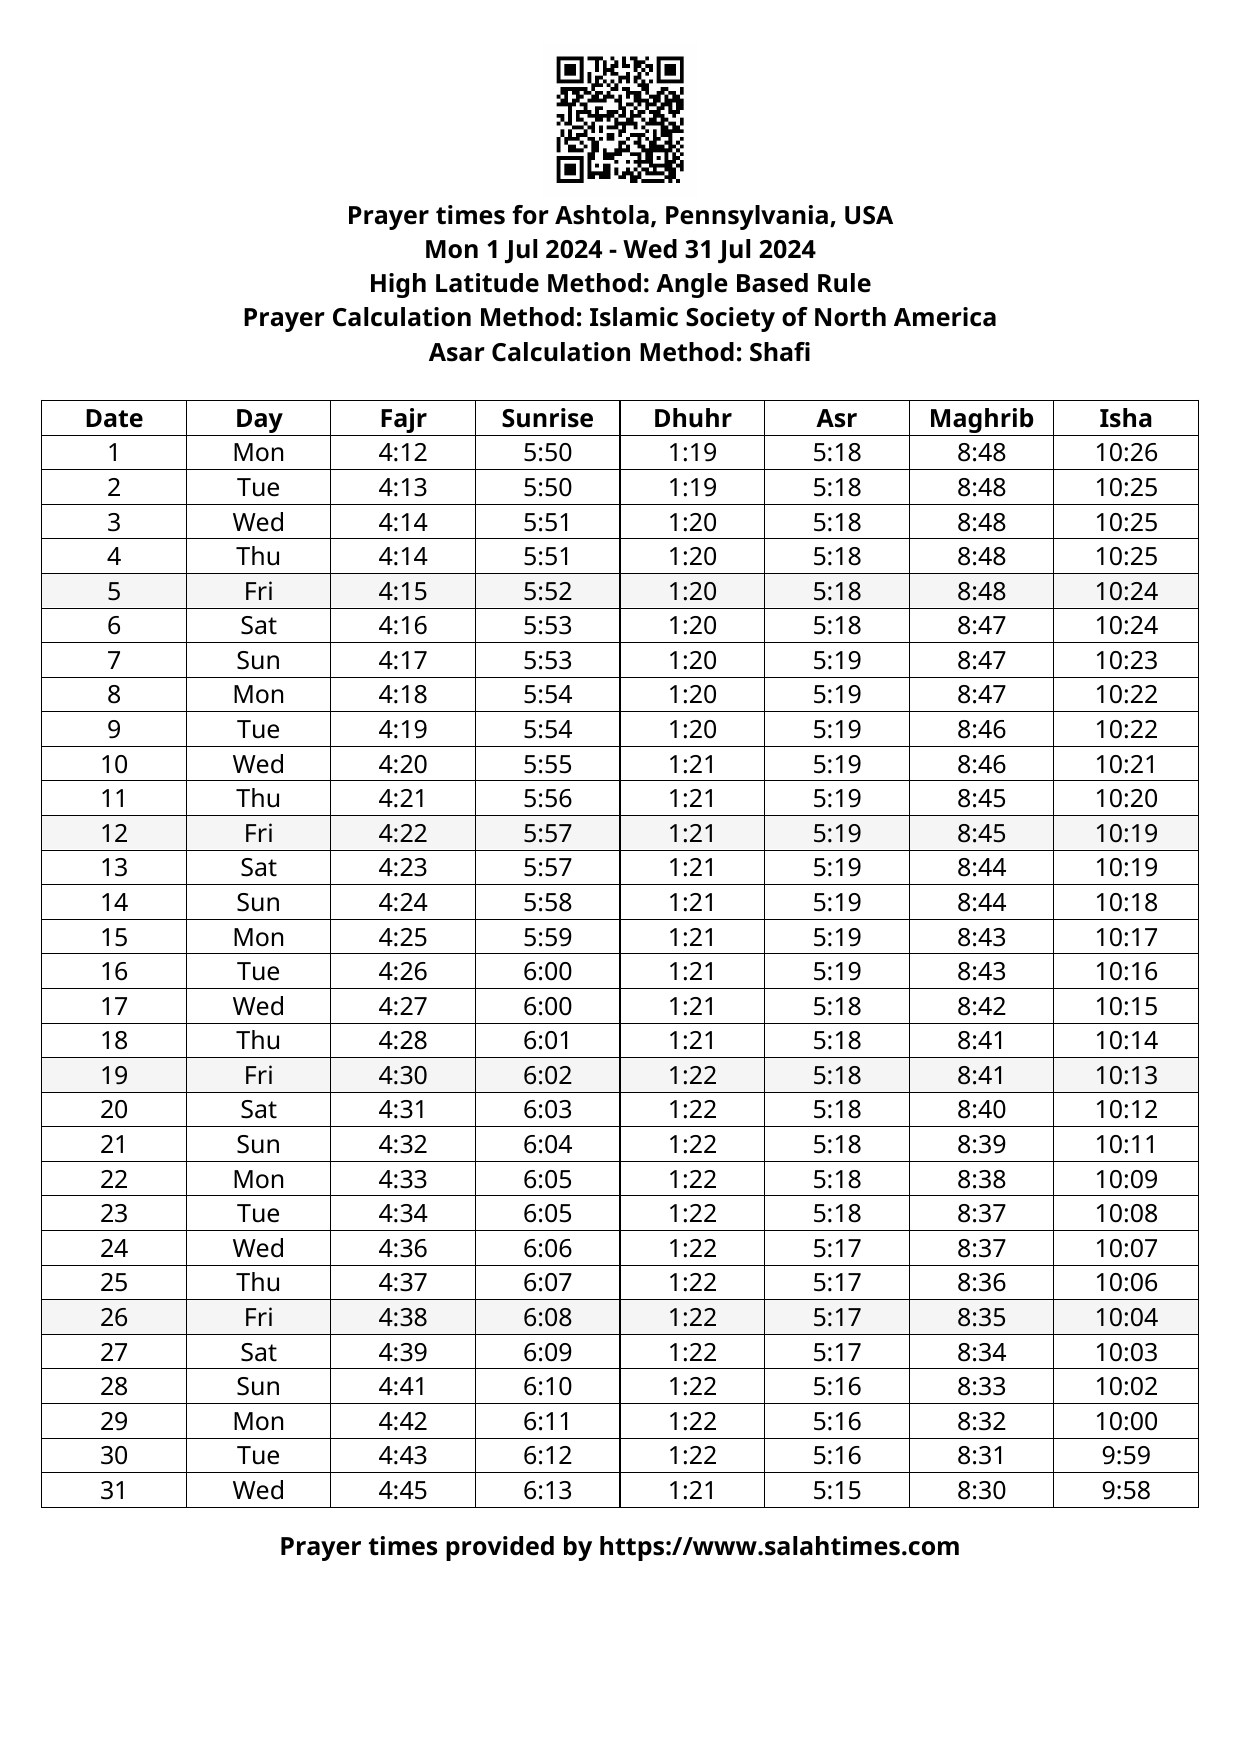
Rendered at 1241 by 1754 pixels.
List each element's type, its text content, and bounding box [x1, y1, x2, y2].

table_cell 25 [42, 1266, 186, 1299]
table_cell 5:18 [765, 1127, 909, 1161]
table_cell 6:12 [476, 1439, 619, 1472]
table_cell 4:45 [331, 1473, 475, 1507]
table_cell 1:19 [621, 436, 764, 469]
table_cell Fri [187, 1058, 330, 1092]
table_cell 10:06 [1054, 1266, 1198, 1299]
table_cell 8:36 [910, 1266, 1053, 1299]
table_cell 10:16 [1054, 954, 1198, 988]
table_cell 5:17 [765, 1231, 909, 1264]
table_cell 8:39 [910, 1127, 1053, 1161]
table_cell 5:19 [765, 781, 909, 815]
table_cell 1:22 [621, 1127, 764, 1161]
table_cell 8:43 [910, 920, 1053, 953]
text Prayer times provided by https://www.salahtimes.com [42, 1528, 1198, 1563]
table_cell 6:09 [476, 1335, 619, 1368]
table_cell 1:22 [621, 1300, 764, 1334]
table_cell 5:51 [476, 505, 619, 538]
table_cell 10:07 [1054, 1231, 1198, 1264]
table_cell 5:57 [476, 816, 619, 849]
table_cell 6 [42, 609, 186, 642]
table_cell 10:22 [1054, 712, 1198, 746]
table_cell 3 [42, 505, 186, 538]
table_cell 6:02 [476, 1058, 619, 1092]
table_cell 4:18 [331, 678, 475, 711]
table_cell 1:22 [621, 1093, 764, 1126]
table_cell 10:09 [1054, 1162, 1198, 1195]
table_cell 30 [42, 1439, 186, 1472]
table_cell 10:12 [1054, 1093, 1198, 1126]
table_cell 27 [42, 1335, 186, 1368]
table_cell 8:35 [910, 1300, 1053, 1334]
table_cell 6:08 [476, 1300, 619, 1334]
table_cell 10 [42, 747, 186, 780]
table_cell Mon [187, 678, 330, 711]
table_cell 1:21 [621, 747, 764, 780]
table_cell 5:54 [476, 712, 619, 746]
table_cell 10:18 [1054, 885, 1198, 919]
table_cell 20 [42, 1093, 186, 1126]
table_cell 2 [42, 470, 186, 504]
table_cell 4:14 [331, 505, 475, 538]
text Prayer Calculation Method: Islamic Society of North America [42, 300, 1198, 334]
table_cell 1:20 [621, 574, 764, 607]
table_cell 5:18 [765, 1093, 909, 1126]
table_cell 5:17 [765, 1300, 909, 1334]
table_cell 1:22 [621, 1266, 764, 1299]
table_cell Tue [187, 1196, 330, 1230]
table_cell 8:48 [910, 574, 1053, 607]
table_cell 10:03 [1054, 1335, 1198, 1368]
table_cell 10:25 [1054, 539, 1198, 573]
table_cell 1:21 [621, 920, 764, 953]
table_cell Fri [187, 816, 330, 849]
table_cell 1:22 [621, 1369, 764, 1403]
table_cell 1:21 [621, 954, 764, 988]
table_cell Mon [187, 1162, 330, 1195]
table_cell 4:20 [331, 747, 475, 780]
table_cell 1:19 [621, 470, 764, 504]
table_cell 10:17 [1054, 920, 1198, 953]
table_cell 5:55 [476, 747, 619, 780]
table_cell 4:13 [331, 470, 475, 504]
table_cell 1:21 [621, 851, 764, 884]
table_cell 16 [42, 954, 186, 988]
table_cell 6:07 [476, 1266, 619, 1299]
picture [542, 41, 699, 198]
table_cell 5:19 [765, 954, 909, 988]
table_cell Sat [187, 851, 330, 884]
table_cell 1:21 [621, 1473, 764, 1507]
table_cell 6:01 [476, 1024, 619, 1057]
table_cell 14 [42, 885, 186, 919]
table_cell Thu [187, 1024, 330, 1057]
table_cell 8:40 [910, 1093, 1053, 1126]
text Prayer times for Ashtola, Pennsylvania, USA [42, 198, 1198, 232]
table_cell 1:20 [621, 539, 764, 573]
table_cell 5:19 [765, 885, 909, 919]
table_cell 5:19 [765, 747, 909, 780]
table_cell 1:20 [621, 609, 764, 642]
table_cell 5:51 [476, 539, 619, 573]
table_cell 1:20 [621, 505, 764, 538]
table_cell 5:15 [765, 1473, 909, 1507]
table_cell 10:13 [1054, 1058, 1198, 1092]
table_cell Thu [187, 539, 330, 573]
table_cell Wed [187, 989, 330, 1022]
table_cell 8:48 [910, 470, 1053, 504]
table_cell 5:56 [476, 781, 619, 815]
table_cell 4:12 [331, 436, 475, 469]
table_cell 4:17 [331, 643, 475, 677]
table_cell 4:24 [331, 885, 475, 919]
table_cell 5:18 [765, 989, 909, 1022]
table_cell 4:31 [331, 1093, 475, 1126]
table_cell 10:00 [1054, 1404, 1198, 1437]
table_header Day [187, 401, 330, 434]
table_cell 10:19 [1054, 816, 1198, 849]
table_cell 10:26 [1054, 436, 1198, 469]
table_cell 1 [42, 436, 186, 469]
table_cell 15 [42, 920, 186, 953]
table_cell 4:39 [331, 1335, 475, 1368]
table_cell 5:50 [476, 470, 619, 504]
table_cell 5:53 [476, 609, 619, 642]
table_cell 10:15 [1054, 989, 1198, 1022]
table_cell Fri [187, 574, 330, 607]
table_cell 9:58 [1054, 1473, 1198, 1507]
table_cell 8:42 [910, 989, 1053, 1022]
table_cell 8:46 [910, 712, 1053, 746]
table_cell Mon [187, 1404, 330, 1437]
table_header Asr [765, 401, 909, 434]
table_cell 10:24 [1054, 609, 1198, 642]
table_cell 31 [42, 1473, 186, 1507]
table_cell 8:37 [910, 1196, 1053, 1230]
table_cell 8:47 [910, 609, 1053, 642]
table_cell 4:16 [331, 609, 475, 642]
table_cell 5:17 [765, 1266, 909, 1299]
table_cell Wed [187, 1231, 330, 1264]
table_cell 5:18 [765, 609, 909, 642]
table_cell 4:30 [331, 1058, 475, 1092]
table_cell 4:25 [331, 920, 475, 953]
table_cell Sat [187, 609, 330, 642]
table_cell 8:41 [910, 1024, 1053, 1057]
table_cell 6:10 [476, 1369, 619, 1403]
text Mon 1 Jul 2024 - Wed 31 Jul 2024 [42, 232, 1198, 266]
table_cell 5:18 [765, 436, 909, 469]
table_cell 5:19 [765, 712, 909, 746]
table_cell 5:17 [765, 1335, 909, 1368]
table_cell 1:21 [621, 1024, 764, 1057]
table_cell 6:13 [476, 1473, 619, 1507]
table_cell Sun [187, 885, 330, 919]
table_cell 10:19 [1054, 851, 1198, 884]
table_cell 1:22 [621, 1231, 764, 1264]
table_cell 28 [42, 1369, 186, 1403]
table_cell 17 [42, 989, 186, 1022]
table_header Isha [1054, 401, 1198, 434]
table_cell 8:48 [910, 539, 1053, 573]
table_cell 8:41 [910, 1058, 1053, 1092]
table_cell 5:19 [765, 920, 909, 953]
table_cell 8:46 [910, 747, 1053, 780]
table_cell 4:36 [331, 1231, 475, 1264]
table_cell 1:21 [621, 989, 764, 1022]
table_cell 1:22 [621, 1058, 764, 1092]
table_header Date [42, 401, 186, 434]
table_cell 19 [42, 1058, 186, 1092]
table_cell 4:14 [331, 539, 475, 573]
table_cell 5:57 [476, 851, 619, 884]
table_cell 6:11 [476, 1404, 619, 1437]
table_cell 1:21 [621, 781, 764, 815]
table_cell 4:41 [331, 1369, 475, 1403]
table_cell 8:48 [910, 505, 1053, 538]
table_cell Wed [187, 505, 330, 538]
table_header Sunrise [476, 401, 619, 434]
table_cell 1:22 [621, 1196, 764, 1230]
table_cell 6:05 [476, 1196, 619, 1230]
table_cell 8:47 [910, 678, 1053, 711]
table_cell 1:21 [621, 885, 764, 919]
table_cell Mon [187, 436, 330, 469]
table_cell Tue [187, 712, 330, 746]
table_cell 8:33 [910, 1369, 1053, 1403]
table_cell 18 [42, 1024, 186, 1057]
table_cell 4:42 [331, 1404, 475, 1437]
table_cell 21 [42, 1127, 186, 1161]
table_cell 5:16 [765, 1369, 909, 1403]
table_cell 5:19 [765, 643, 909, 677]
table_cell Tue [187, 954, 330, 988]
table_cell 5:18 [765, 1162, 909, 1195]
table_cell 8:45 [910, 816, 1053, 849]
table_cell 8:32 [910, 1404, 1053, 1437]
table_cell 10:21 [1054, 747, 1198, 780]
table_cell 4:26 [331, 954, 475, 988]
table_cell 5:19 [765, 678, 909, 711]
table_cell 4:27 [331, 989, 475, 1022]
table_cell 4:22 [331, 816, 475, 849]
table_cell 8:47 [910, 643, 1053, 677]
table_cell 8 [42, 678, 186, 711]
table_cell 8:34 [910, 1335, 1053, 1368]
table_header Dhuhr [621, 401, 764, 434]
table_cell Sun [187, 643, 330, 677]
table_cell 1:20 [621, 678, 764, 711]
table_cell 1:22 [621, 1162, 764, 1195]
table_cell Thu [187, 1266, 330, 1299]
table_cell Wed [187, 1473, 330, 1507]
table_cell 5:16 [765, 1439, 909, 1472]
table_cell 5:18 [765, 1196, 909, 1230]
table_cell 26 [42, 1300, 186, 1334]
table_cell 10:23 [1054, 643, 1198, 677]
table_cell 10:08 [1054, 1196, 1198, 1230]
table_cell 1:22 [621, 1439, 764, 1472]
table_cell 5 [42, 574, 186, 607]
table_cell 1:20 [621, 712, 764, 746]
table_header Fajr [331, 401, 475, 434]
table_cell Tue [187, 1439, 330, 1472]
table_cell 13 [42, 851, 186, 884]
table_cell 8:48 [910, 436, 1053, 469]
table_cell 6:05 [476, 1162, 619, 1195]
table_cell 5:18 [765, 1024, 909, 1057]
table_cell 11 [42, 781, 186, 815]
table_cell 10:02 [1054, 1369, 1198, 1403]
table_cell 23 [42, 1196, 186, 1230]
table_cell 5:52 [476, 574, 619, 607]
table_cell 4:34 [331, 1196, 475, 1230]
table_cell 10:20 [1054, 781, 1198, 815]
table_cell 9 [42, 712, 186, 746]
table_cell 1:21 [621, 816, 764, 849]
table_cell 5:50 [476, 436, 619, 469]
table_cell 6:03 [476, 1093, 619, 1126]
table_cell 12 [42, 816, 186, 849]
table_cell 5:19 [765, 851, 909, 884]
table_cell 8:38 [910, 1162, 1053, 1195]
table_cell Tue [187, 470, 330, 504]
table_cell 10:25 [1054, 470, 1198, 504]
table_cell 5:18 [765, 505, 909, 538]
table_cell 10:25 [1054, 505, 1198, 538]
table_cell 5:54 [476, 678, 619, 711]
table_cell 8:37 [910, 1231, 1053, 1264]
table_cell Sat [187, 1093, 330, 1126]
table_cell Sat [187, 1335, 330, 1368]
table_cell 5:18 [765, 574, 909, 607]
table_cell 5:18 [765, 470, 909, 504]
table_cell 1:20 [621, 643, 764, 677]
table_cell 8:45 [910, 781, 1053, 815]
table_cell 6:06 [476, 1231, 619, 1264]
table_cell 4:33 [331, 1162, 475, 1195]
table_cell 6:00 [476, 954, 619, 988]
table_cell Wed [187, 747, 330, 780]
table_cell 10:14 [1054, 1024, 1198, 1057]
table_cell 8:30 [910, 1473, 1053, 1507]
table_cell 29 [42, 1404, 186, 1437]
table_cell 8:44 [910, 885, 1053, 919]
table_cell 22 [42, 1162, 186, 1195]
table_cell 4:28 [331, 1024, 475, 1057]
table_cell 8:44 [910, 851, 1053, 884]
table_cell Mon [187, 920, 330, 953]
table_cell 5:58 [476, 885, 619, 919]
text Asar Calculation Method: Shafi [42, 334, 1198, 368]
table_cell Sun [187, 1369, 330, 1403]
table_cell 24 [42, 1231, 186, 1264]
table_cell 4:19 [331, 712, 475, 746]
table_cell 5:18 [765, 539, 909, 573]
table_cell 4:21 [331, 781, 475, 815]
table_cell 4:37 [331, 1266, 475, 1299]
text High Latitude Method: Angle Based Rule [42, 266, 1198, 300]
table_cell 4 [42, 539, 186, 573]
table_cell 9:59 [1054, 1439, 1198, 1472]
table_cell 5:18 [765, 1058, 909, 1092]
table_header Maghrib [910, 401, 1053, 434]
table_cell 4:15 [331, 574, 475, 607]
table_cell 10:04 [1054, 1300, 1198, 1334]
table_cell 7 [42, 643, 186, 677]
table_cell 10:22 [1054, 678, 1198, 711]
table_cell 6:00 [476, 989, 619, 1022]
table_cell 4:38 [331, 1300, 475, 1334]
table_cell 5:53 [476, 643, 619, 677]
table_cell 4:43 [331, 1439, 475, 1472]
table_cell 1:22 [621, 1335, 764, 1368]
table_cell 8:43 [910, 954, 1053, 988]
table_cell 5:19 [765, 816, 909, 849]
table_cell 1:22 [621, 1404, 764, 1437]
table_cell Thu [187, 781, 330, 815]
table_cell 10:11 [1054, 1127, 1198, 1161]
table_cell 4:23 [331, 851, 475, 884]
table_cell 4:32 [331, 1127, 475, 1161]
table_cell 6:04 [476, 1127, 619, 1161]
table_cell 5:16 [765, 1404, 909, 1437]
table_cell Fri [187, 1300, 330, 1334]
table_cell 8:31 [910, 1439, 1053, 1472]
table_cell 10:24 [1054, 574, 1198, 607]
table_cell Sun [187, 1127, 330, 1161]
table_cell 5:59 [476, 920, 619, 953]
